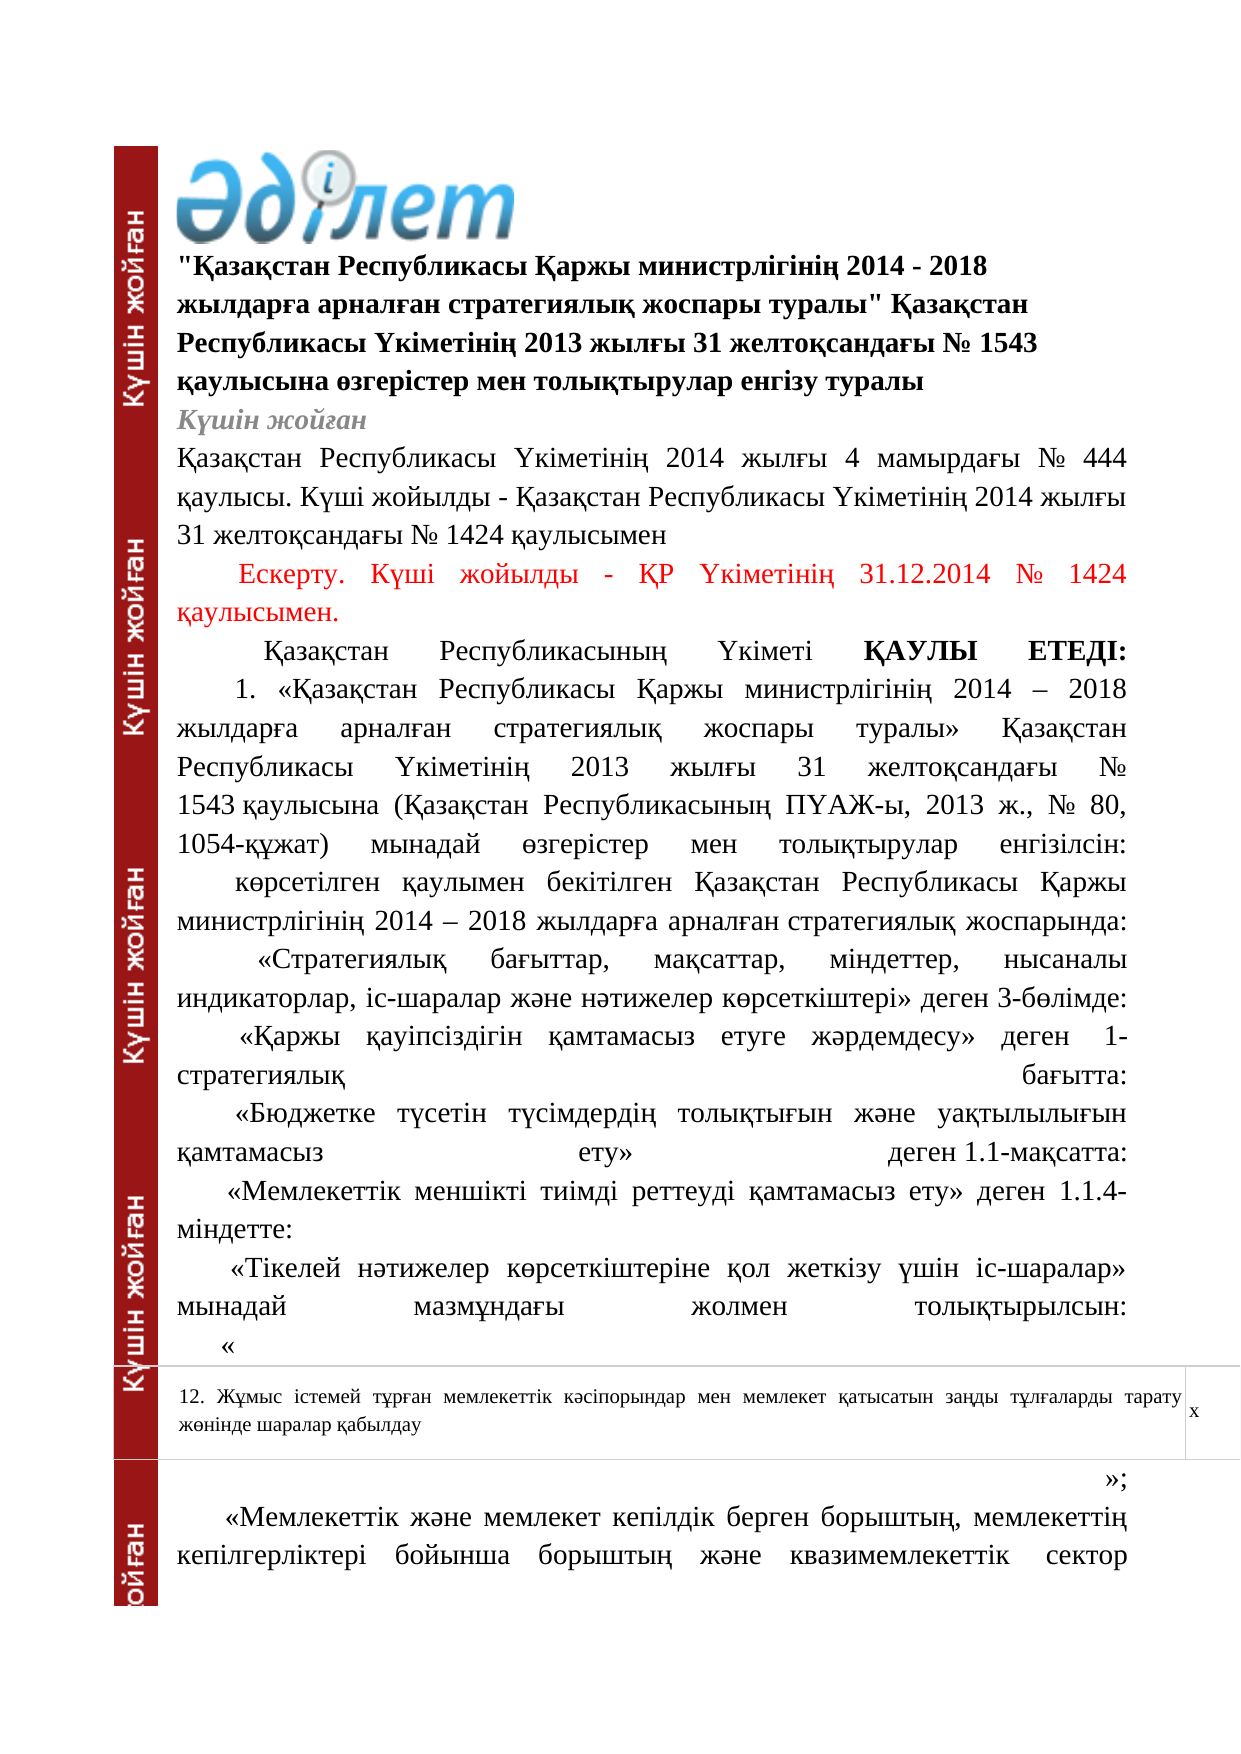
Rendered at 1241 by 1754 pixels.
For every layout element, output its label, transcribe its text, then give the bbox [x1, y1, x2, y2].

picture [114, 1571, 158, 1606]
picture [176, 150, 515, 244]
picture [114, 628, 158, 633]
table_header 12. Жұмыс iстемей тұрған мемлекеттiк кәсiпорындар мен мемлекет қатысатын заңды тұлғаларды тарату жөнінде шаралар қабылдау [114, 1367, 1185, 1459]
text Қазақстан Республикасының Үкiметi ҚАУЛЫ ЕТЕДI: 1. «Қазақстан Республикасы Қаржы министрлігінің 2014 – 2018 жылдарға арналған стратегиялық жоспары туралы» Қазақстан Республикасы Үкіметінің 2013 жылғы 31 желтоқсандағы № 1543 қаулысына (Қазақстан Республикасының ПҮАЖ-ы, 2013 ж., № 80, 1054-құжат) мынадай өзгерістер мен толықтырулар енгізілсін: көрсетілген қаулымен бекітілген Қазақстан Республикасы Қаржы министрлігінің 2014 – 2018 жылдарға арналған стратегиялық жоспарында: «Стратегиялық бағыттар, мақсаттар, міндеттер, нысаналы индикаторлар, іс-шаралар және нәтижелер көрсеткiштерi» деген 3-бөлімде: «Қаржы қауіпсіздігін қамтамасыз етуге жәрдемдесу» деген 1-стратегиялық бағытта: «Бюджетке түсетін түсімдердің толықтығын және уақтылылығын қамтамасыз ету» деген 1.1-мақсатта: «Мемлекеттік меншікті тиімді реттеуді қамтамасыз ету» деген 1.1.4-міндетте: «Тiкелей нәтижелер көрсеткiштерiне қол жеткiзу үшiн iс-шаралар» мынадай мазмұндағы жолмен толықтырылсын: « [112, 633, 1128, 1360]
picture [114, 435, 158, 440]
text Қазақстан Республикасы Үкіметінің 2014 жылғы 4 мамырдағы № 444 қаулысы. Күші жойылды - Қазақстан Республикасы Үкіметінің 2014 жылғы 31 желтоқсандағы № 1424 қаулысымен [112, 440, 1128, 551]
picture [114, 1360, 158, 1365]
text Күшін жойған [112, 402, 1128, 435]
picture [114, 146, 158, 248]
text "Қазақстан Республикасы Қаржы министрлігінің 2014 - 2018 жылдарға арналған стратегиялық жоспары туралы" Қазақстан Республикасы Үкіметінің 2013 жылғы 31 желтоқсандағы № 1543 қаулысына өзгерістер мен толықтырулар енгізу туралы [112, 248, 1128, 397]
text Ескерту. Күші жойылды - ҚР Үкіметінің 31.12.2014 № 1424 қаулысымен. [112, 556, 1128, 628]
table_header х [1186, 1367, 1240, 1459]
picture [114, 551, 158, 556]
picture [114, 397, 158, 402]
